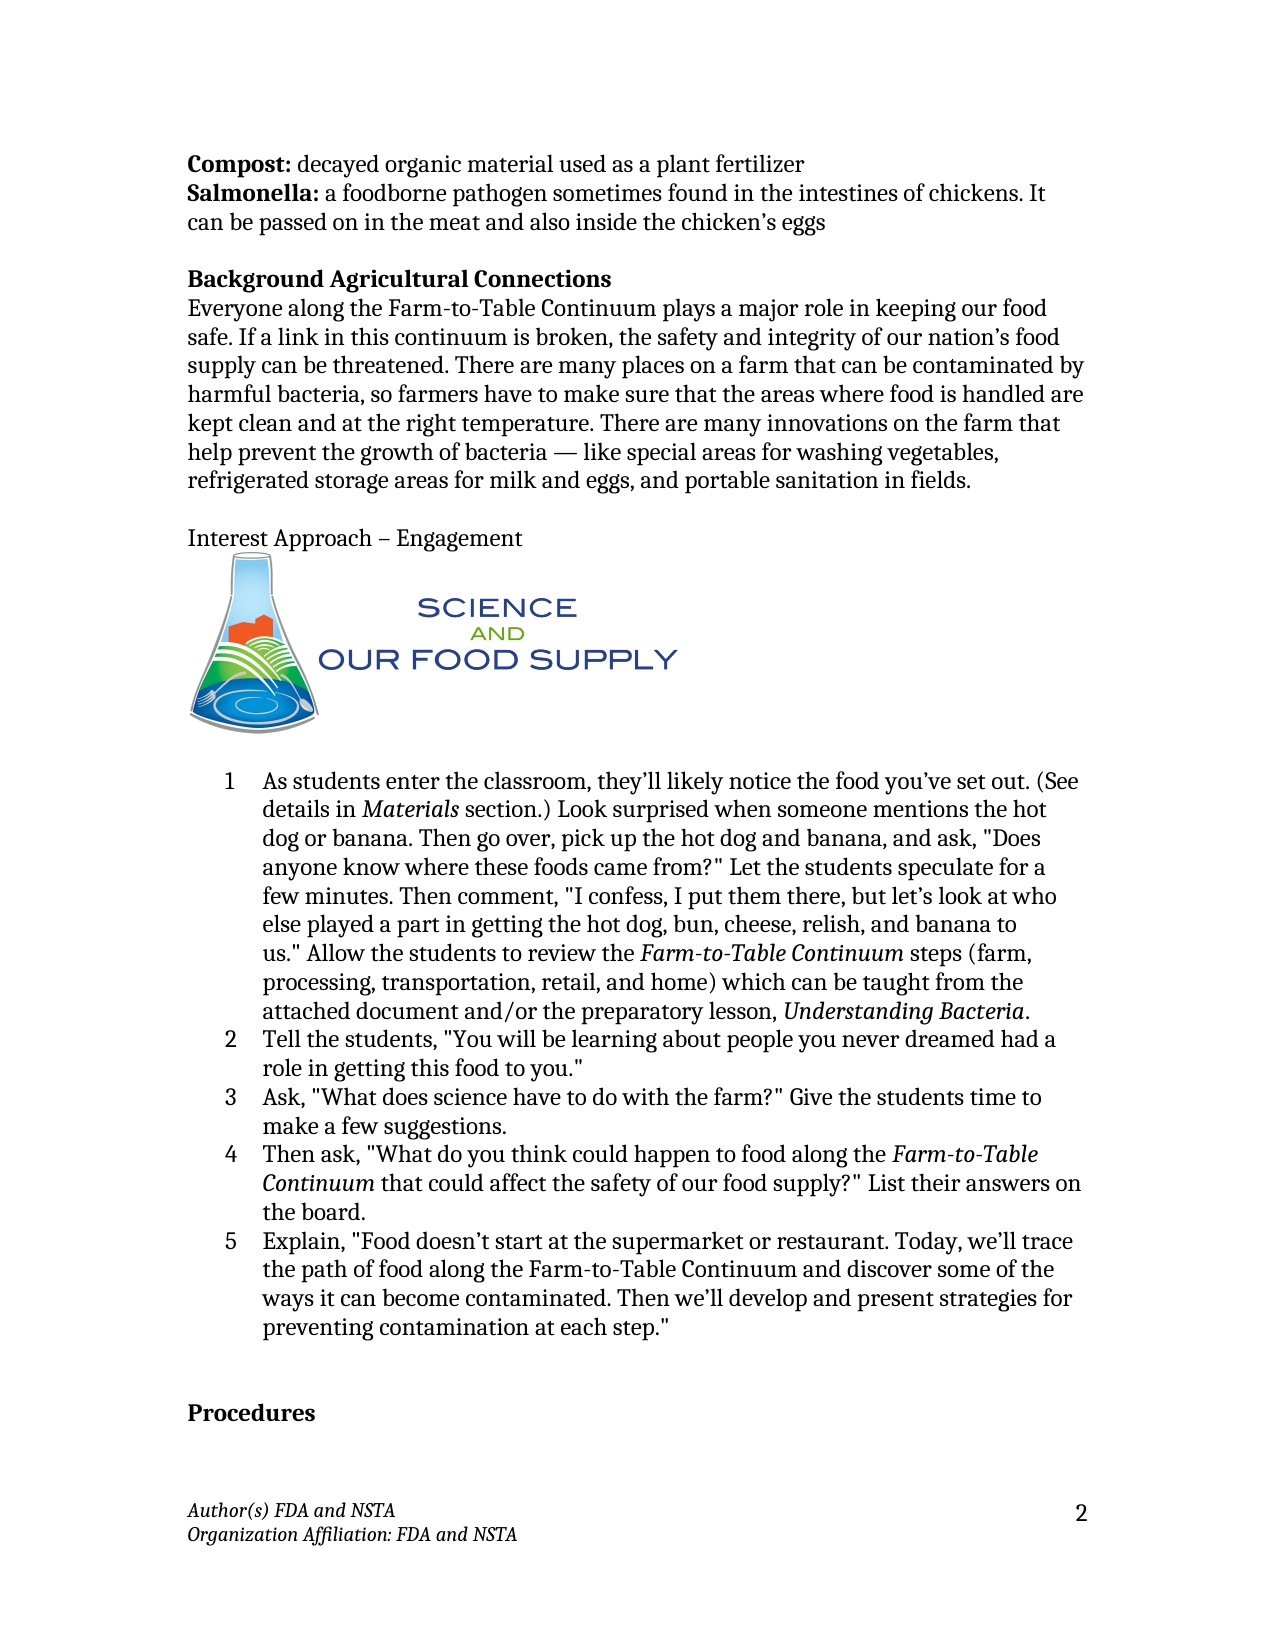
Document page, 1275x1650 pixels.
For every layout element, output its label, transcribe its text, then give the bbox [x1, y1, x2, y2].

text Compost: decayed organic material used as a plant fertilizer [187, 150, 1087, 179]
list Then ask, "What do you think could happen to food along the Farm-to-Table Continuum that could affect the safety of our food supply?" List their answers on the board. [225, 1140, 1087, 1227]
list Explain, "Food doesn’t start at the supermarket or restaurant. Today, we’ll trace the path of food along the Farm-to-Table Continuum and discover some of the ways it can become contaminated. Then we’ll develop and present strategies for preventing contamination at each step." [225, 1227, 1087, 1342]
text Salmonella: a foodborne pathogen sometimes found in the intestines of chickens. It can be passed on in the meat and also inside the chicken’s eggs [187, 179, 1087, 236]
picture [187, 552, 688, 738]
text Everyone along the Farm-to-Table Continuum plays a major role in keeping our food safe. If a link in this continuum is broken, the safety and integrity of our nation’s food supply can be threatened. There are many places on a farm that can be contaminated by harmful bacteria, so farmers have to make sure that the areas where food is handled are kept clean and at the right temperature. There are many innovations on the farm that help prevent the growth of bacteria — like special areas for washing vegetables, refrigerated storage areas for milk and eggs, and portable sanitation in fields. [187, 294, 1087, 495]
text Procedures [187, 1399, 1087, 1428]
list Tell the students, "You will be learning about people you never dreamed had a role in getting this food to you." [225, 1025, 1087, 1083]
list As students enter the classroom, they’ll likely notice the food you’ve set out. (See details in Materials section.) Look surprised when someone mentions the hot dog or banana. Then go over, pick up the hot dog and banana, and ask, "Does anyone know where these foods came from?" Let the students speculate for a few minutes. Then comment, "I confess, I put them there, but let’s look at who else played a part in getting the hot dog, bun, cheese, relish, and banana to us." Allow the students to review the Farm-to-Table Continuum steps (farm, processing, transportation, retail, and home) which can be taught from the attached document and/or the preparatory lesson, Understanding Bacteria. [225, 767, 1087, 1025]
text Interest Approach – Engagement [187, 524, 1087, 552]
list Ask, "What does science have to do with the farm?" Give the students time to make a few suggestions. [225, 1083, 1087, 1140]
text Background Agricultural Connections [187, 265, 1087, 294]
